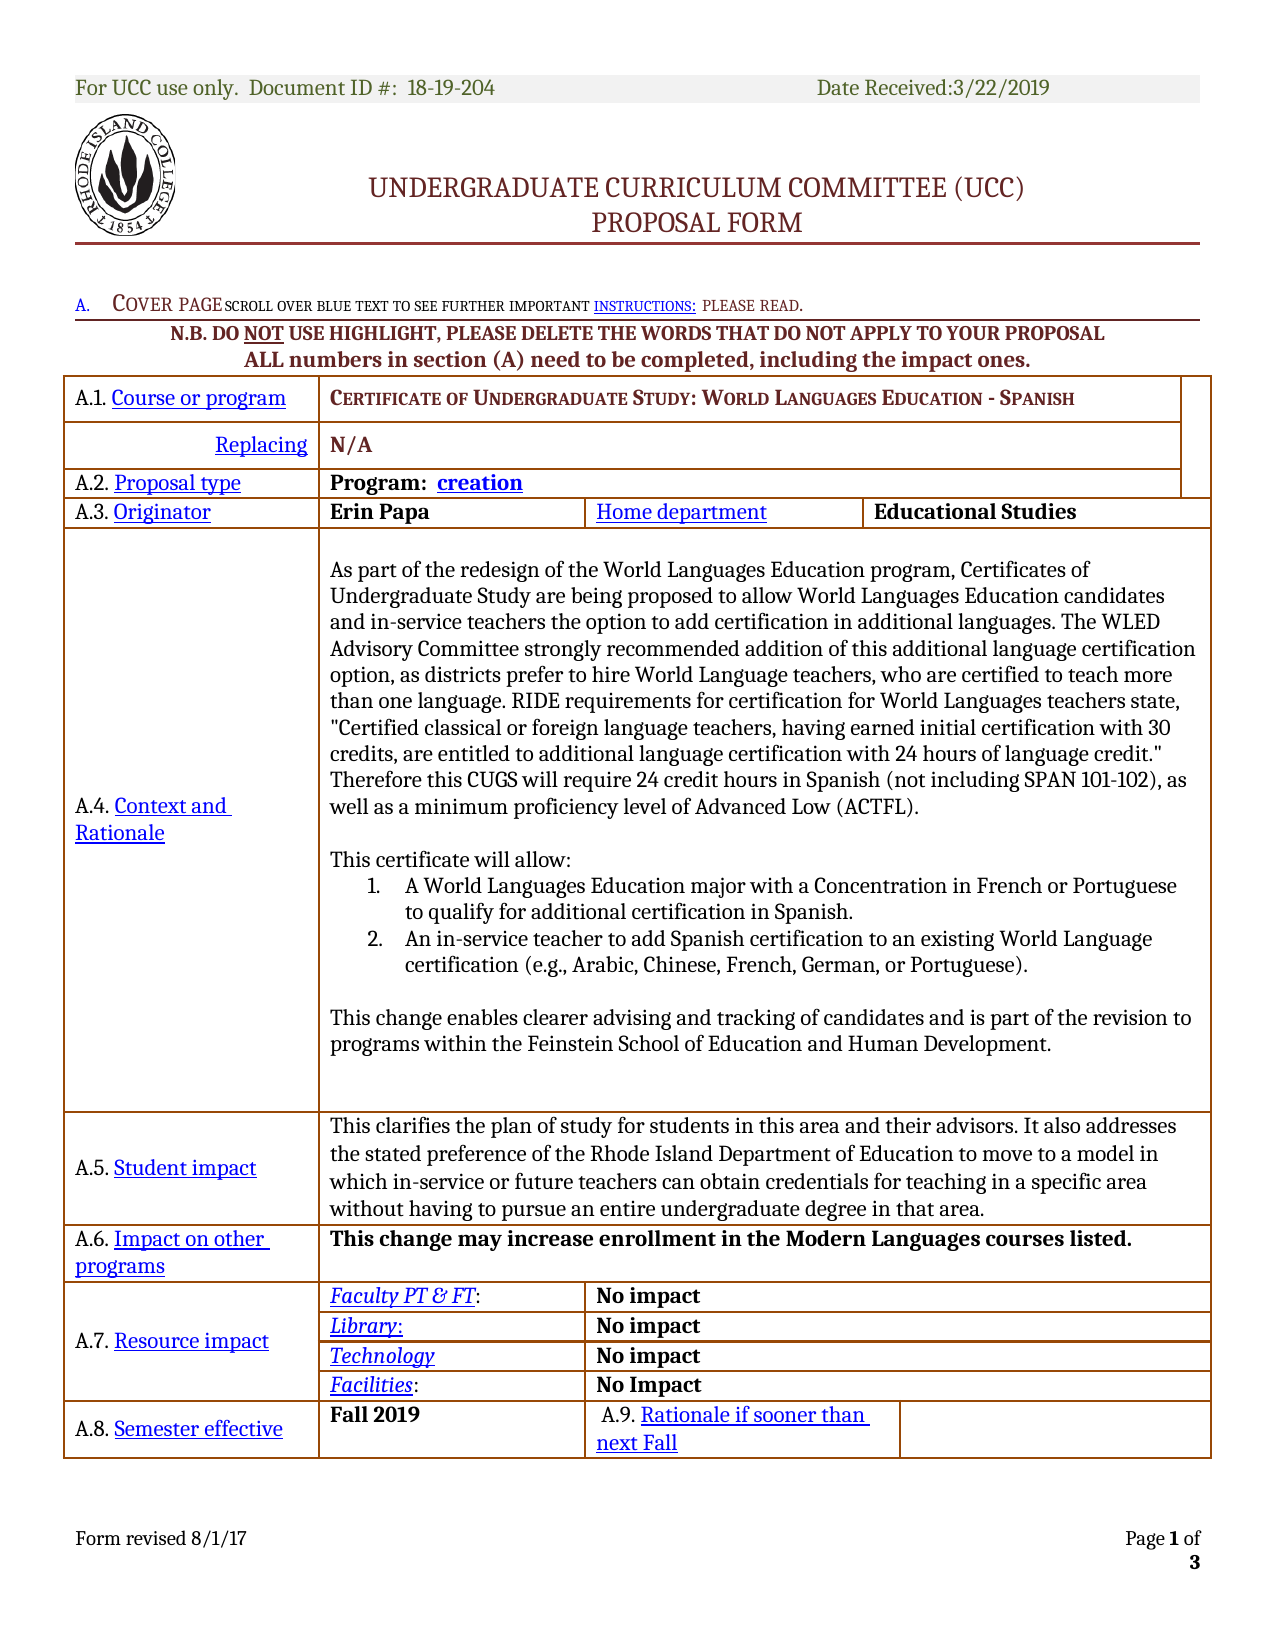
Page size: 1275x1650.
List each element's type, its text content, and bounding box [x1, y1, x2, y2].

text ALL numbers in section (A) need to be completed, including the impact ones. [75, 347, 1200, 373]
table_cell No impact [586, 1283, 1210, 1311]
table_cell Educational Studies [864, 499, 1210, 527]
table_cell Fall 2019 [320, 1402, 584, 1457]
table_cell Facilities: [320, 1372, 584, 1400]
table_cell Erin Papa [320, 499, 584, 527]
table_header Certificate of Undergraduate Study: World Languages Education - Spanish [320, 377, 1180, 421]
subtitle Cover page scroll over blue text to see further important instructions: please read. [75, 289, 1200, 319]
table_cell Faculty PT & FT: [320, 1283, 584, 1311]
table_cell A.8. Semester effective [65, 1402, 318, 1457]
table_cell A.3. Originator [65, 499, 318, 527]
table_cell No Impact [586, 1372, 1210, 1400]
table_cell A.4. Context and Rationale [65, 529, 318, 1111]
table_cell A.5. Student impact [65, 1113, 318, 1224]
table_cell A.6. Impact on other programs [65, 1226, 318, 1281]
table_cell As part of the redesign of the World Languages Education program, Certificates of Undergraduate Study are being proposed to allow World Languages Education candidates and in-service teachers the option to add certification in additional languages. The WLED Advisory Committee strongly recommended addition of this additional language certification option, as districts prefer to hire World Language teachers, who are certified to teach more than one language. RIDE requirements for certification for World Languages teachers state, "Certified classical or foreign language teachers, having earned initial certification with 30 credits, are entitled to additional language certification with 24 hours of language credit." Therefore this CUGS will require 24 credit hours in Spanish (not including SPAN 101-102), as well as a minimum proficiency level of Advanced Low (ACTFL). This certificate will allow: A World Languages Education major with a Concentration in French or Portuguese to qualify for additional certification in Spanish. An in-service teacher to add Spanish certification to an existing World Language certification (e.g., Arabic, Chinese, French, German, or Portuguese). This change enables clearer advising and tracking of candidates and is part of the revision to programs within the Feinstein School of Education and Human Development. [320, 529, 1210, 1111]
table_cell A.7. Resource impact [65, 1283, 318, 1400]
table_cell Library: [320, 1313, 584, 1340]
text N.B. DO NOT USE HIGHLIGHT, PLEASE DELETE THE WORDS THAT DO NOT APPLY TO YOUR PROPOSAL [75, 322, 1200, 346]
table_header [1182, 377, 1210, 497]
table_cell No impact [586, 1343, 1210, 1370]
table_cell No impact [586, 1313, 1210, 1340]
table_cell Program: creation [320, 470, 1180, 497]
table_cell This clarifies the plan of study for students in this area and their advisors. It also addresses the stated preference of the Rhode Island Department of Education to move to a model in which in-service or future teachers can obtain credentials for teaching in a specific area without having to pursue an entire undergraduate degree in that area. [320, 1113, 1210, 1224]
table_cell Replacing [65, 423, 318, 467]
table_cell Technology [320, 1343, 584, 1370]
table_cell This change may increase enrollment in the Modern Languages courses listed. [320, 1226, 1210, 1281]
subtitle UNDERGRADUATE CURRICULUM COMMITTEE (UCC) PROPOSAL FORM [75, 171, 1200, 242]
table_cell Home department [586, 499, 862, 527]
table_cell N/A [320, 423, 1180, 467]
table_cell [901, 1402, 1210, 1457]
table_header A.1. Course or program [65, 377, 318, 421]
table_cell A.2. Proposal type [65, 470, 318, 497]
picture [75, 114, 176, 236]
table_cell A.9. Rationale if sooner than next Fall [586, 1402, 899, 1457]
